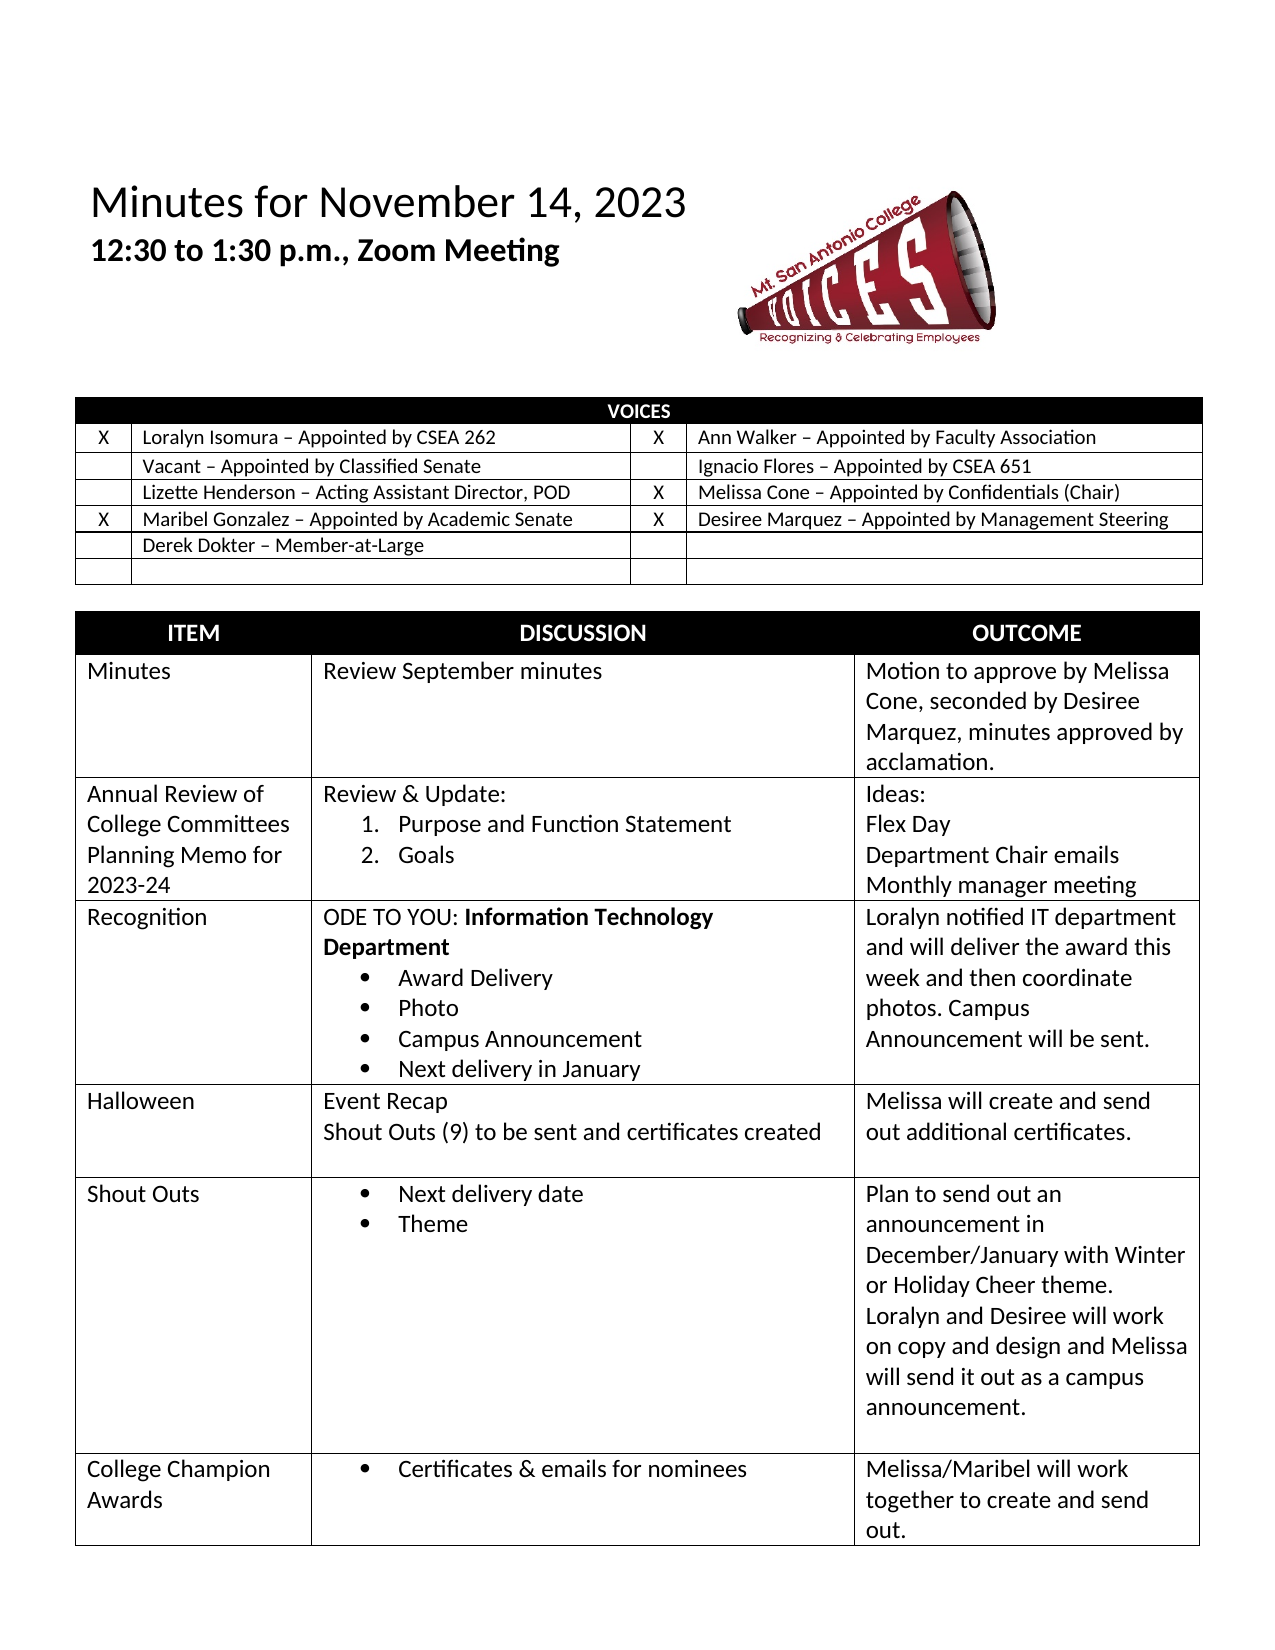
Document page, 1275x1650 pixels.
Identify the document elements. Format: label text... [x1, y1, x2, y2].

table_cell Review & Update: Purpose and Function Statement Goals [312, 778, 854, 900]
table_cell Certificates & emails for nominees [312, 1454, 854, 1545]
table_cell Plan to send out an announcement in December/January with Winter or Holiday Cheer theme. Loralyn and Desiree will work on copy and design and Melissa will send it out as a campus announcement. [855, 1178, 1199, 1452]
table_cell Halloween [76, 1085, 311, 1177]
table_cell X [631, 480, 686, 505]
table_cell ODE TO YOU: Information Technology Department Award Delivery Photo Campus Announcement Next delivery in January [312, 901, 854, 1084]
table_header ITEM [76, 611, 311, 654]
table_header OUTCOME [855, 611, 1199, 654]
table_cell [132, 559, 630, 584]
table_cell [687, 533, 1202, 558]
table_cell [76, 453, 131, 478]
table_cell [76, 559, 131, 584]
picture [722, 165, 1105, 368]
table_cell X [631, 506, 686, 531]
table_cell Recognition [76, 901, 311, 1084]
table_cell X [631, 424, 686, 452]
table_cell Maribel Gonzalez – Appointed by Academic Senate [132, 506, 630, 531]
table_cell College Champion Awards [76, 1454, 311, 1545]
table_cell Annual Review of College Committees Planning Memo for 2023-24 [76, 778, 311, 900]
table_header VOICES [76, 398, 1202, 423]
table_cell [76, 533, 131, 558]
table_cell Loralyn notified IT department and will deliver the award this week and then coordinate photos. Campus Announcement will be sent. [855, 901, 1199, 1084]
table_cell [687, 559, 1202, 584]
table_cell Motion to approve by Melissa Cone, seconded by Desiree Marquez, minutes approved by acclamation. [855, 655, 1199, 777]
table_cell [76, 480, 131, 505]
table_cell Lizette Henderson – Acting Assistant Director, POD [132, 480, 630, 505]
table_cell Ignacio Flores – Appointed by CSEA 651 [687, 453, 1202, 478]
table_cell Melissa/Maribel will work together to create and send out. [855, 1454, 1199, 1545]
table_cell Vacant – Appointed by Classified Senate [132, 453, 630, 478]
table_cell Review September minutes [312, 655, 854, 777]
table_cell [631, 559, 686, 584]
table_cell Desiree Marquez – Appointed by Management Steering [687, 506, 1202, 531]
table_cell X [76, 506, 131, 531]
table_cell X [76, 424, 131, 452]
table_cell Melissa Cone – Appointed by Confidentials (Chair) [687, 480, 1202, 505]
table_cell Derek Dokter – Member-at-Large [132, 533, 630, 558]
table_header DISCUSSION [312, 611, 854, 654]
table_cell Loralyn Isomura – Appointed by CSEA 262 [132, 424, 630, 452]
table_cell [631, 533, 686, 558]
table_cell Next delivery date Theme [312, 1178, 854, 1452]
table_cell Melissa will create and send out additional certificates. [855, 1085, 1199, 1177]
table_cell Ann Walker – Appointed by Faculty Association [687, 424, 1202, 452]
table_cell Ideas: Flex Day Department Chair emails Monthly manager meeting [855, 778, 1199, 900]
table_cell Shout Outs [76, 1178, 311, 1452]
table_cell Minutes [76, 655, 311, 777]
table_cell Event Recap Shout Outs (9) to be sent and certificates created [312, 1085, 854, 1177]
table_cell [631, 453, 686, 478]
